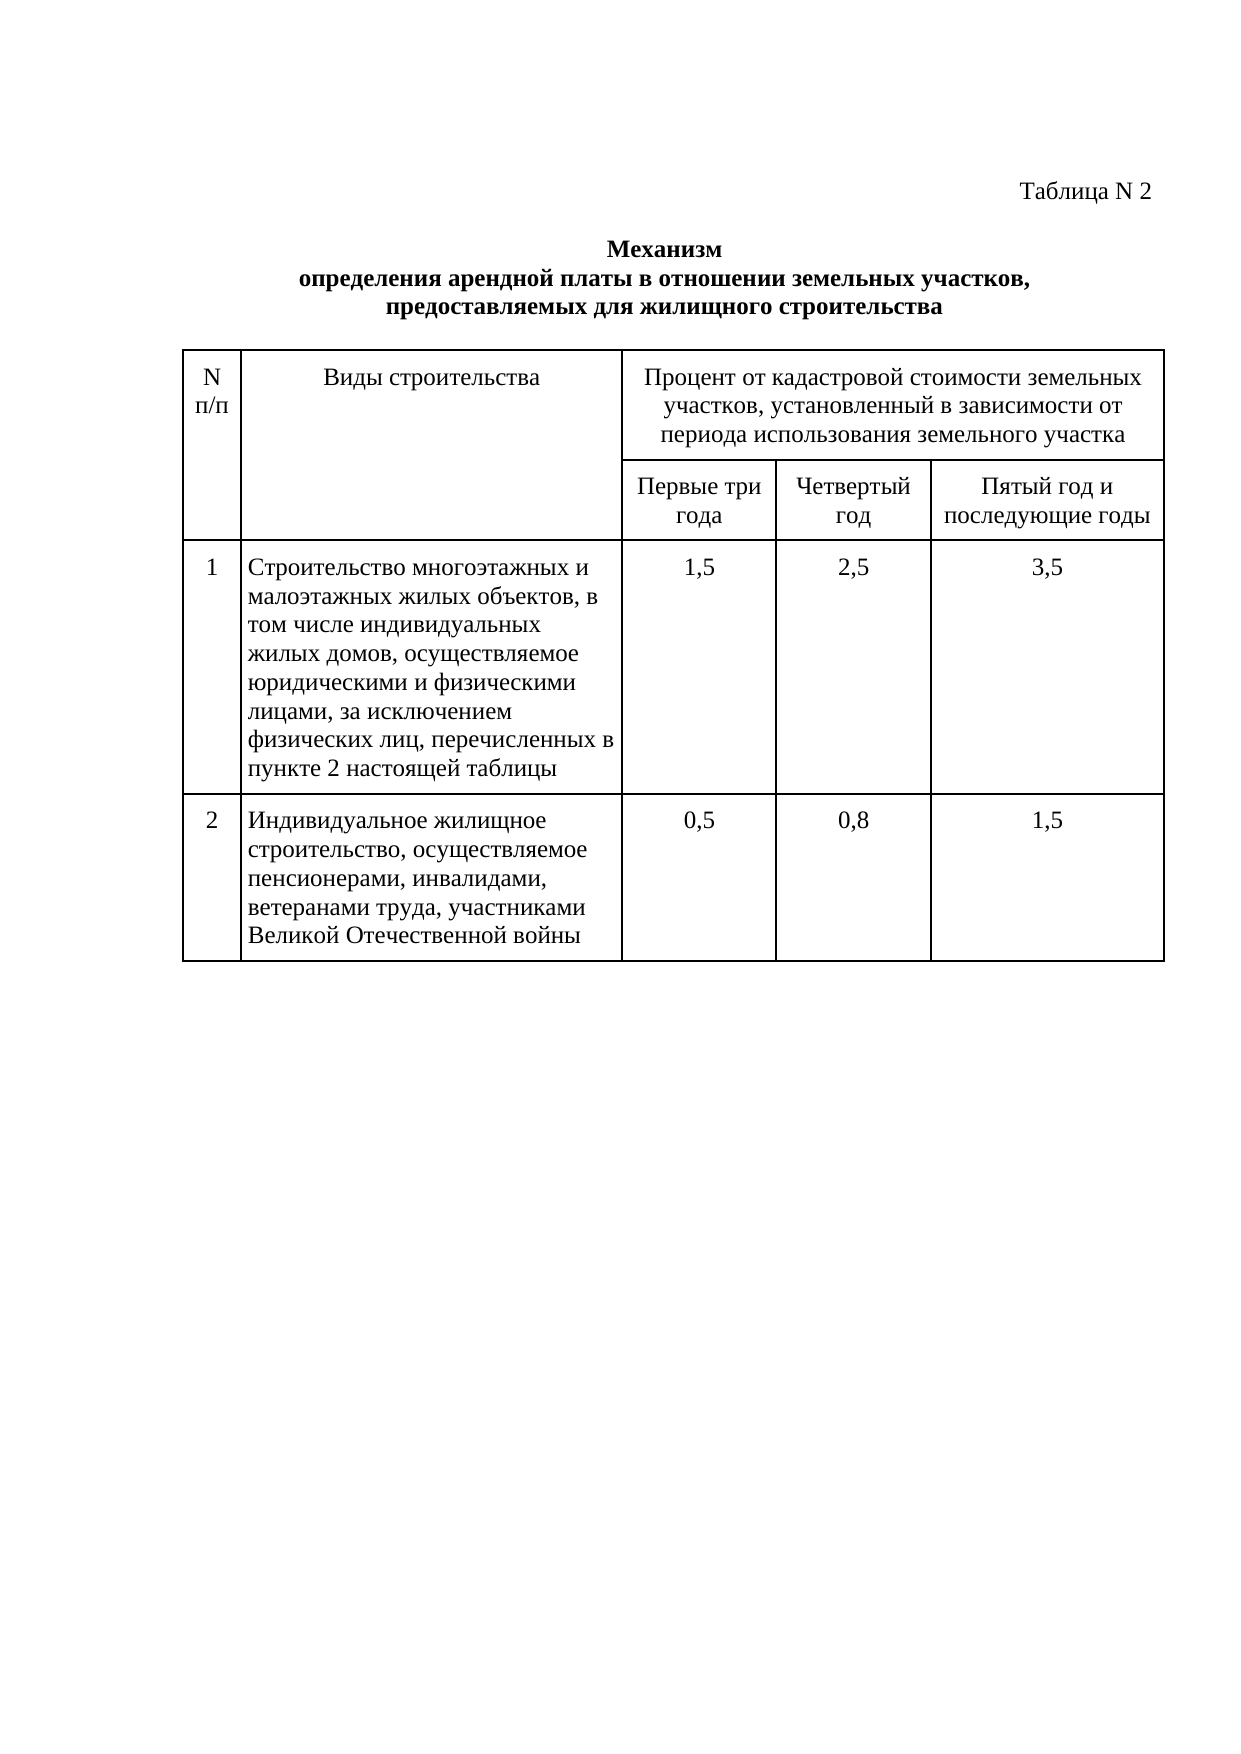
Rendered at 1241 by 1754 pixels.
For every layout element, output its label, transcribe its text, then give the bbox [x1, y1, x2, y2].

table_header N п/п [184, 351, 240, 539]
text Механизм [177, 234, 1152, 263]
table_cell 3,5 [932, 541, 1163, 793]
table_cell 2 [184, 795, 240, 960]
table_cell 0,8 [777, 795, 930, 960]
table_cell Пятый год и последующие годы [932, 461, 1163, 539]
table_cell Четвертый год [777, 461, 930, 539]
table_header Виды строительства [242, 351, 621, 539]
table_cell Строительство многоэтажных и малоэтажных жилых объектов, в том числе индивидуальных жилых домов, осуществляемое юридическими и физическими лицами, за исключением физических лиц, перечисленных в пункте 2 настоящей таблицы [242, 541, 621, 793]
table_cell Первые три года [623, 461, 775, 539]
table_cell 1 [184, 541, 240, 793]
table_cell 2,5 [777, 541, 930, 793]
table_cell Индивидуальное жилищное строительство, осуществляемое пенсионерами, инвалидами, ветеранами труда, участниками Великой Отечественной войны [242, 795, 621, 960]
table_cell 1,5 [623, 541, 775, 793]
text Таблица N 2 [177, 176, 1152, 205]
text предоставляемых для жилищного строительства [177, 291, 1152, 320]
table_header Процент от кадастровой стоимости земельных участков, установленный в зависимости от периода использования земельного участка [623, 351, 1163, 458]
table_cell 1,5 [932, 795, 1163, 960]
table_cell 0,5 [623, 795, 775, 960]
text определения арендной платы в отношении земельных участков, [177, 263, 1152, 291]
